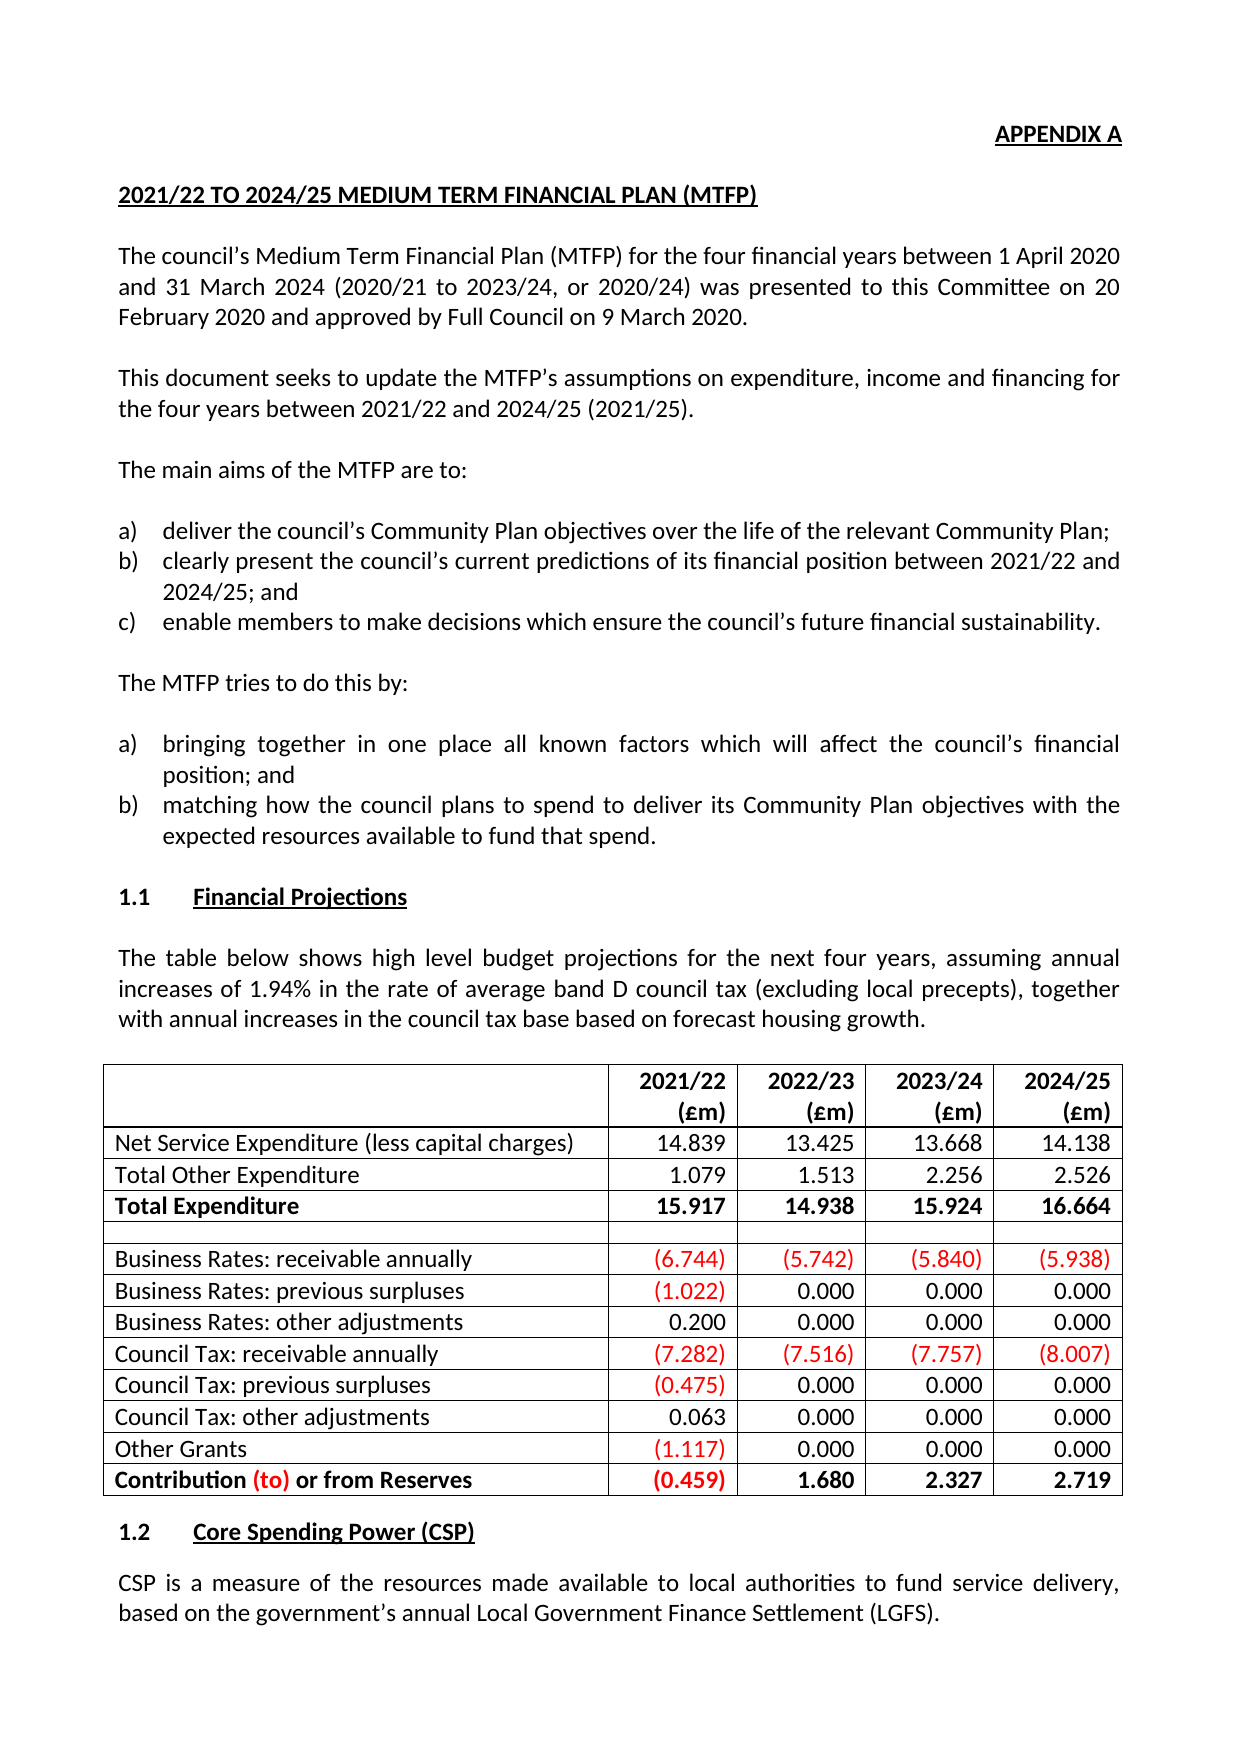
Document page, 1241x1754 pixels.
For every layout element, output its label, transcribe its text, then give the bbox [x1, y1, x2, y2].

table_cell (8.007) [994, 1338, 1122, 1369]
table_cell 0.000 [994, 1307, 1122, 1337]
table_cell 2.327 [866, 1464, 993, 1495]
table_cell 0.000 [994, 1275, 1122, 1306]
table_cell Total Other Expenditure [104, 1159, 608, 1189]
table_cell Net Service Expenditure (less capital charges) [104, 1128, 608, 1158]
table_cell (7.282) [609, 1338, 737, 1369]
table_cell Business Rates: other adjustments [104, 1307, 608, 1337]
table_cell [104, 1222, 608, 1242]
table_cell (7.516) [738, 1338, 865, 1369]
list enable members to make decisions which ensure the council’s future financial sustainability. [118, 606, 1122, 637]
table_cell 15.917 [609, 1191, 737, 1221]
text 2021/22 TO 2024/25 MEDIUM TERM FINANCIAL PLAN (MTFP) [118, 179, 1122, 210]
text This document seeks to update the MTFP’s assumptions on expenditure, income and financing for the four years between 2021/22 and 2024/25 (2021/25). [118, 362, 1122, 423]
table_cell 0.200 [609, 1307, 737, 1337]
table_cell (1.117) [609, 1433, 737, 1463]
table_cell [609, 1222, 737, 1242]
text APPENDIX A [118, 118, 1122, 149]
table_cell Other Grants [104, 1433, 608, 1463]
table_cell 1.513 [738, 1159, 865, 1189]
table_cell (5.840) [866, 1244, 993, 1274]
table_cell Council Tax: previous surpluses [104, 1370, 608, 1400]
table_cell [738, 1222, 865, 1242]
table_cell 0.000 [738, 1401, 865, 1432]
table_cell (5.742) [738, 1244, 865, 1274]
table_cell Business Rates: previous surpluses [104, 1275, 608, 1306]
text The council’s Medium Term Financial Plan (MTFP) for the four financial years between 1 April 2020 and 31 March 2024 (2020/21 to 2023/24, or 2020/24) was presented to this Committee on 20 February 2020 and approved by Full Council on 9 March 2020. [118, 240, 1122, 332]
table_cell 14.839 [609, 1128, 737, 1158]
table_cell 0.000 [994, 1401, 1122, 1432]
table_cell (6.744) [609, 1244, 737, 1274]
table_cell 0.000 [994, 1433, 1122, 1463]
table_cell 0.000 [866, 1307, 993, 1337]
table_cell 0.000 [866, 1401, 993, 1432]
table_cell (7.757) [866, 1338, 993, 1369]
table_cell (5.938) [994, 1244, 1122, 1274]
table_cell [866, 1222, 993, 1242]
table_header 2022/23 (£m) [738, 1065, 865, 1126]
table_cell 0.063 [609, 1401, 737, 1432]
table_cell 1.680 [738, 1464, 865, 1495]
table_cell 14.938 [738, 1191, 865, 1221]
table_cell 0.000 [738, 1370, 865, 1400]
table_header 2021/22 (£m) [609, 1065, 737, 1126]
table_cell 0.000 [866, 1433, 993, 1463]
table_cell 14.138 [994, 1128, 1122, 1158]
table_cell (1.022) [609, 1275, 737, 1306]
table_header 2024/25 (£m) [994, 1065, 1122, 1126]
table_cell (0.475) [609, 1370, 737, 1400]
table_cell Business Rates: receivable annually [104, 1244, 608, 1274]
list clearly present the council’s current predictions of its financial position between 2021/22 and 2024/25; and [118, 545, 1122, 606]
text CSP is a measure of the resources made available to local authorities to fund service delivery, based on the government’s annual Local Government Finance Settlement (LGFS). [118, 1567, 1122, 1628]
table_cell 0.000 [866, 1275, 993, 1306]
table_cell 2.719 [994, 1464, 1122, 1495]
table_cell 2.256 [866, 1159, 993, 1189]
table_cell Council Tax: other adjustments [104, 1401, 608, 1432]
table_cell 15.924 [866, 1191, 993, 1221]
table_cell (0.459) [609, 1464, 737, 1495]
table_cell Council Tax: receivable annually [104, 1338, 608, 1369]
list Financial Projections [118, 881, 1122, 912]
list bringing together in one place all known factors which will affect the council’s financial position; and [118, 728, 1122, 789]
table_cell 13.425 [738, 1128, 865, 1158]
table_cell 0.000 [738, 1433, 865, 1463]
table_header 2023/24 (£m) [866, 1065, 993, 1126]
table_cell Total Expenditure [104, 1191, 608, 1221]
list Core Spending Power (CSP) [118, 1516, 1122, 1547]
table_cell 0.000 [738, 1307, 865, 1337]
table_cell 16.664 [994, 1191, 1122, 1221]
table_cell 1.079 [609, 1159, 737, 1189]
table_cell 13.668 [866, 1128, 993, 1158]
list matching how the council plans to spend to deliver its Community Plan objectives with the expected resources available to fund that spend. [118, 789, 1122, 851]
table_cell Contribution (to) or from Reserves [104, 1464, 608, 1495]
table_cell 2.526 [994, 1159, 1122, 1189]
table_cell 0.000 [994, 1370, 1122, 1400]
text The MTFP tries to do this by: [118, 667, 1122, 698]
table_cell [994, 1222, 1122, 1242]
text The main aims of the MTFP are to: [118, 454, 1122, 484]
table_header [104, 1065, 608, 1126]
text The table below shows high level budget projections for the next four years, assuming annual increases of 1.94% in the rate of average band D council tax (excluding local precepts), together with annual increases in the council tax base based on forecast housing growth. [118, 942, 1122, 1034]
table_cell 0.000 [738, 1275, 865, 1306]
table_cell 0.000 [866, 1370, 993, 1400]
list deliver the council’s Community Plan objectives over the life of the relevant Community Plan; [118, 515, 1122, 545]
